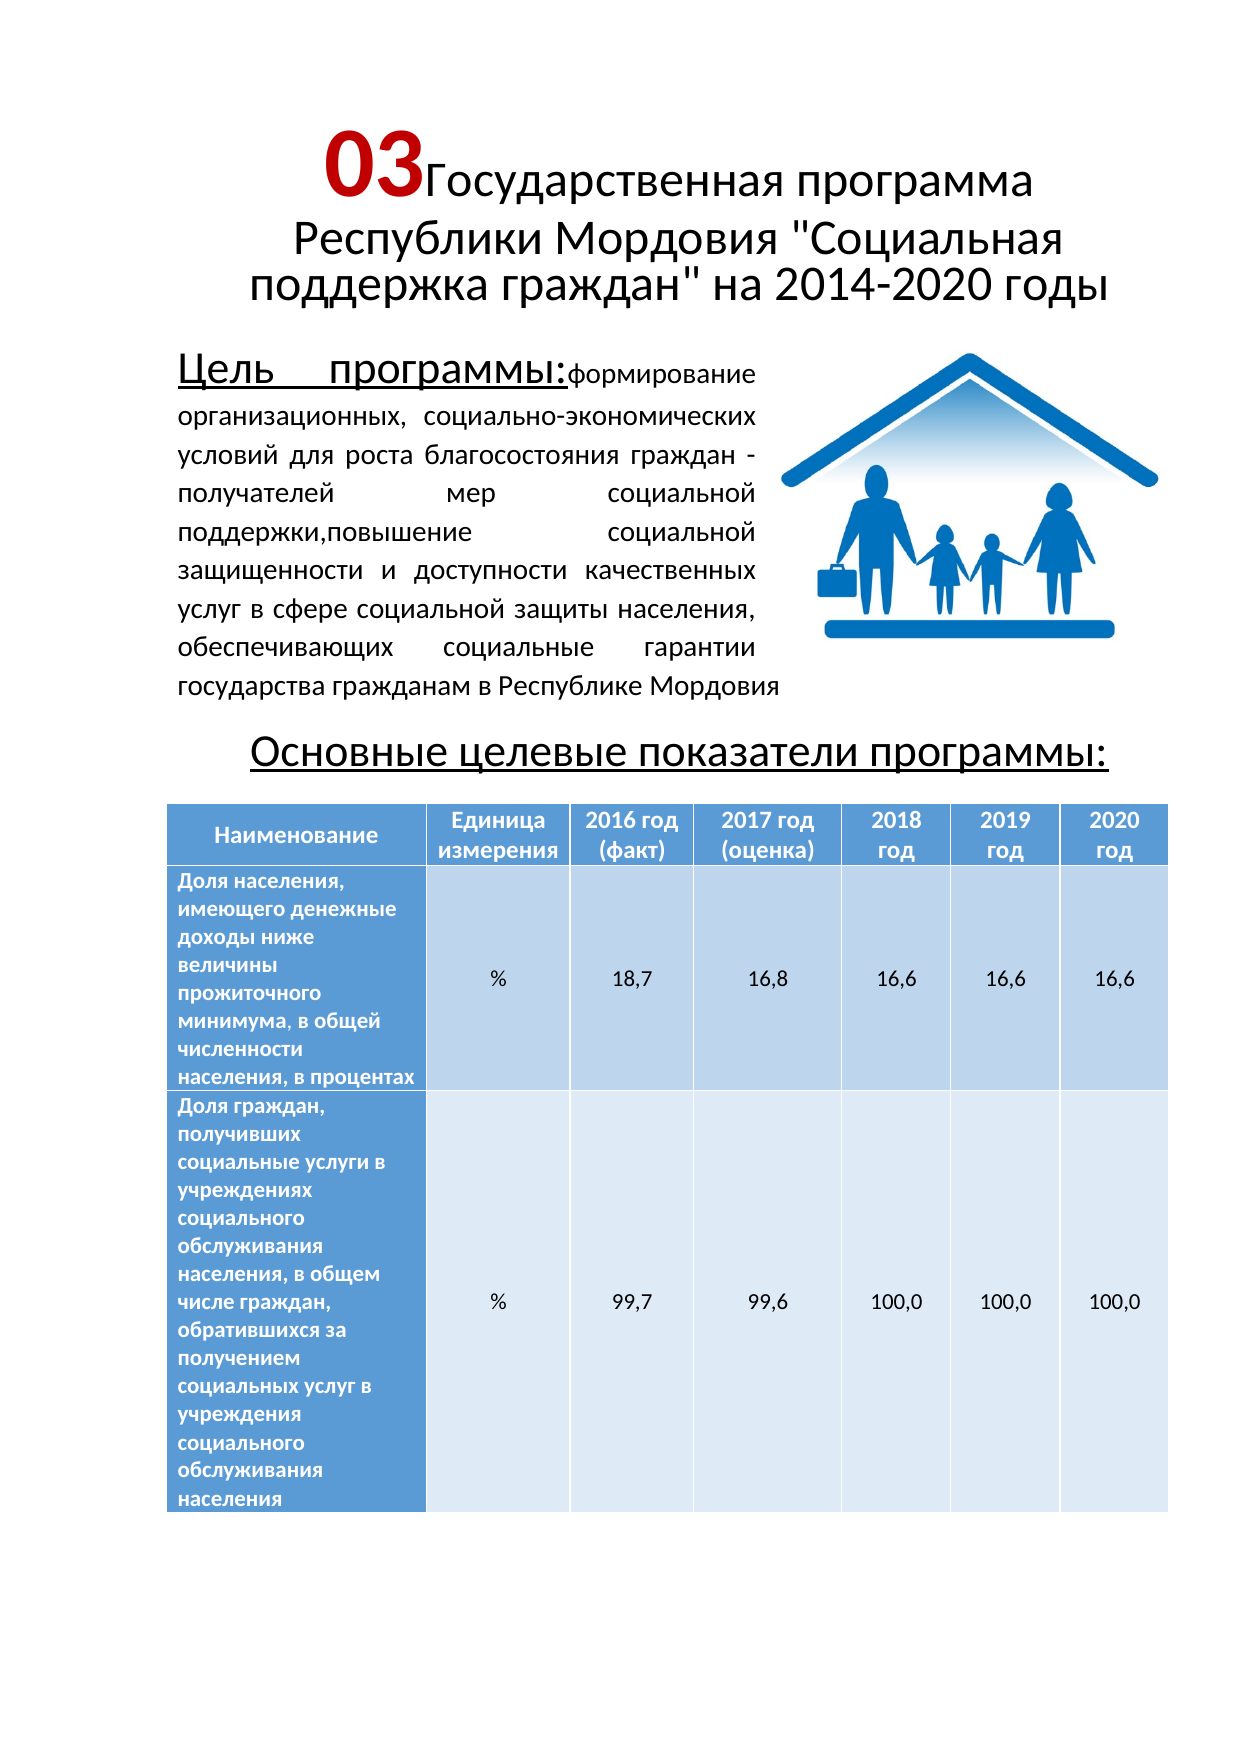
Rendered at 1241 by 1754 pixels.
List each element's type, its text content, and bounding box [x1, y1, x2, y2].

table_cell 100,0 [1061, 1091, 1168, 1512]
table_cell % [427, 866, 569, 1090]
text Основные целевые показатели программы: [177, 722, 1181, 778]
table_cell 18,7 [571, 866, 693, 1090]
table_header Единица измерения [427, 804, 569, 865]
table_cell 16,6 [951, 866, 1059, 1090]
table_cell Доля граждан, получивших социальные услуги в учреждениях социального обслуживания населения, в общем числе граждан, обратившихся за получением социальных услуг в учреждения социального обслуживания населения [167, 1091, 426, 1512]
table_cell 16,6 [1061, 866, 1168, 1090]
table_cell 99,7 [571, 1091, 693, 1512]
table_header Наименование [167, 804, 426, 865]
text 03Государственная программа [177, 118, 1181, 216]
table_cell 99,6 [694, 1091, 841, 1512]
table_cell 100,0 [842, 1091, 950, 1512]
table_cell 16,8 [694, 866, 841, 1090]
table_cell Доля населения, имеющего денежные доходы ниже величины прожиточного минимума, в общей численности населения, в процентах [167, 866, 426, 1090]
table_header 2020 год [1061, 804, 1168, 865]
table_header 2016 год (факт) [571, 804, 693, 865]
text Республики Мордовия "Социальная поддержка граждан" на 2014-2020 годы [177, 216, 1181, 313]
table_header 2017 год (оценка) [694, 804, 841, 865]
table_cell % [427, 1091, 569, 1512]
picture [775, 347, 1162, 642]
table_cell 100,0 [951, 1091, 1059, 1512]
table_header 2019 год [951, 804, 1059, 865]
table_header 2018 год [842, 804, 950, 865]
table_cell 16,6 [842, 866, 950, 1090]
